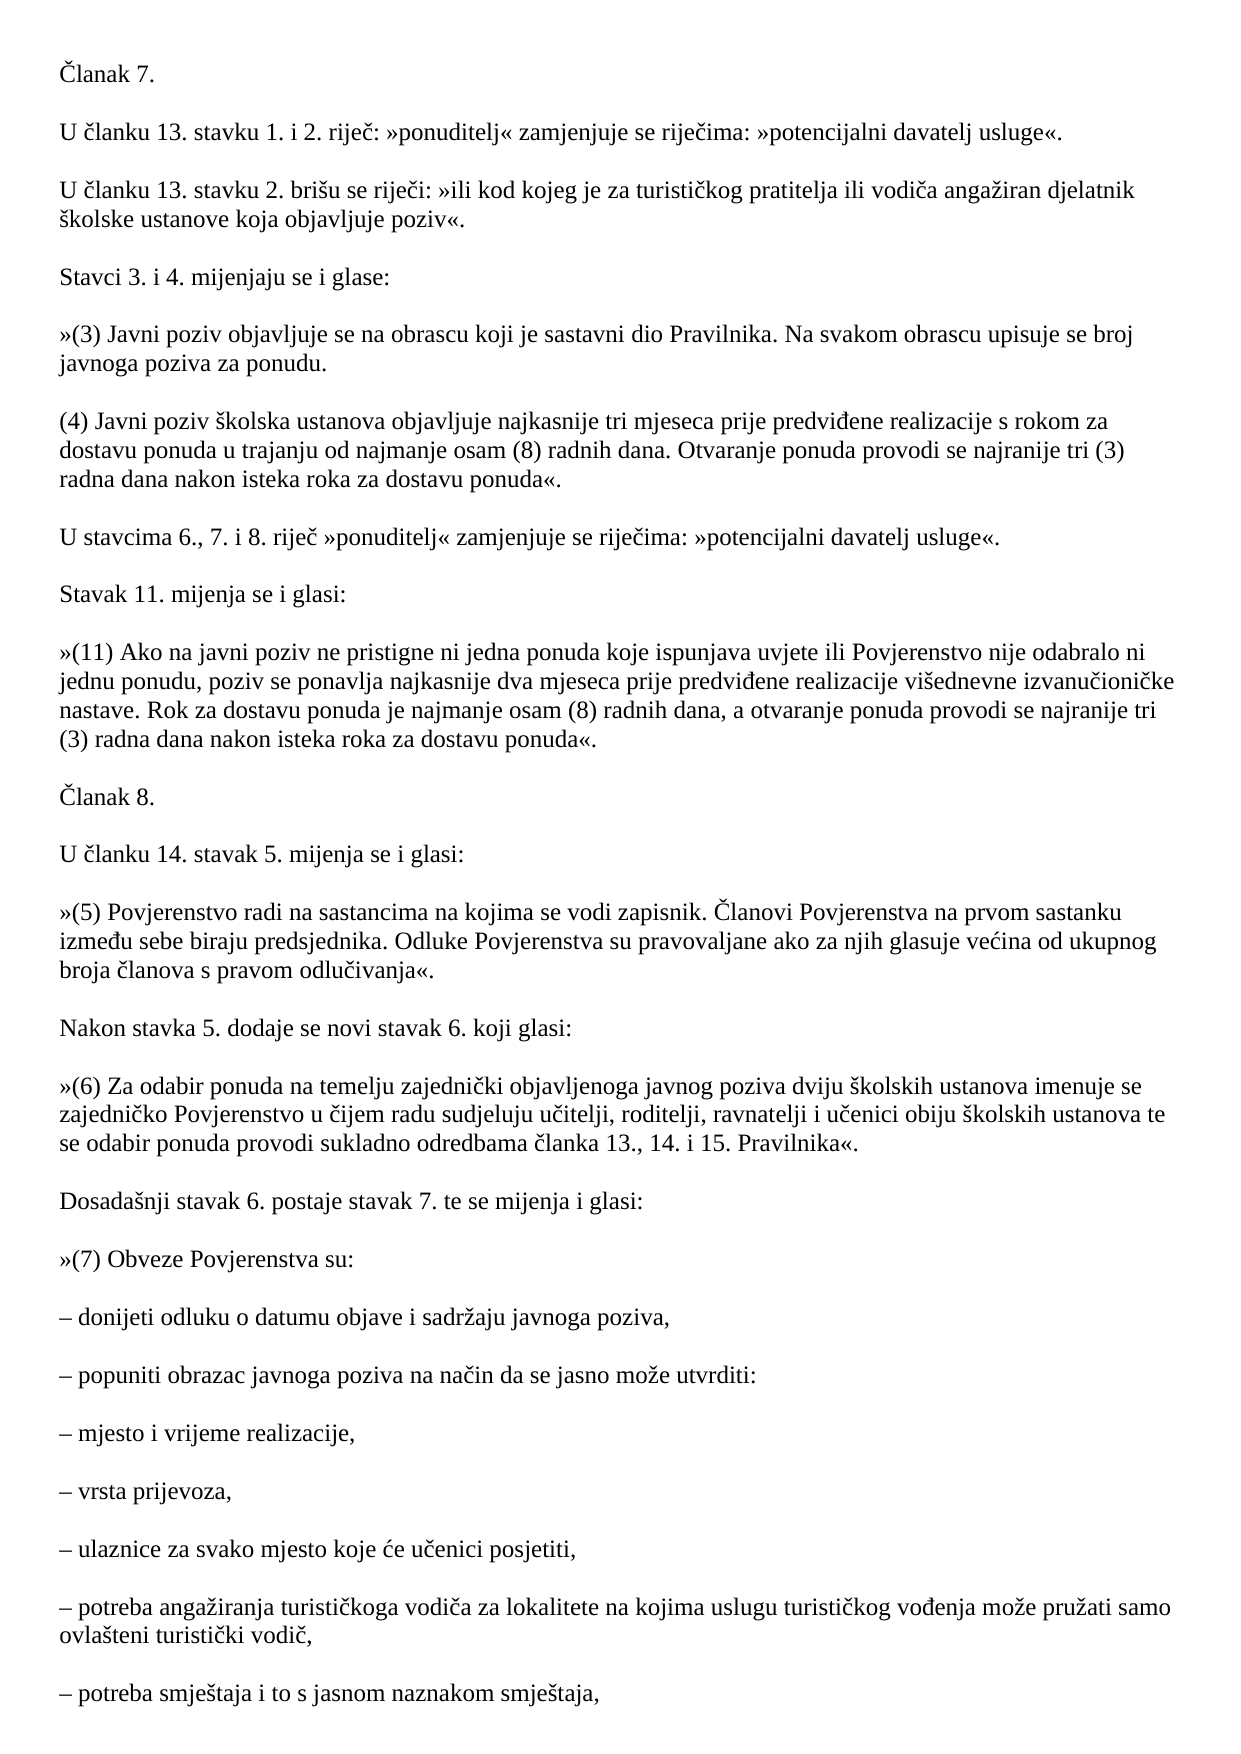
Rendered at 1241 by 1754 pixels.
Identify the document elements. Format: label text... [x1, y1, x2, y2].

text – ulaznice za svako mjesto koje će učenici posjetiti, [59, 1534, 1181, 1562]
text (4) Javni poziv školska ustanova objavljuje najkasnije tri mjeseca prije predviđene realizacije s rokom za dostavu ponuda u trajanju od najmanje osam (8) radnih dana. Otvaranje ponuda provodi se najranije tri (3) radna dana nakon isteka roka za dostavu ponuda«. [59, 406, 1181, 492]
text Stavci 3. i 4. mijenjaju se i glase: [59, 262, 1181, 290]
text – popuniti obrazac javnoga poziva na način da se jasno može utvrditi: [59, 1360, 1181, 1389]
text – potreba smještaja i to s jasnom naznakom smještaja, [59, 1678, 1181, 1707]
text U stavcima 6., 7. i 8. riječ »ponuditelj« zamjenjuje se riječima: »potencijalni davatelj usluge«. [59, 522, 1181, 550]
text – donijeti odluku o datumu objave i sadržaju javnoga poziva, [59, 1302, 1181, 1331]
text »(7) Obveze Povjerenstva su: [59, 1244, 1181, 1273]
text U članku 13. stavku 1. i 2. riječ: »ponuditelj« zamjenjuje se riječima: »potencijalni davatelj usluge«. [59, 117, 1181, 146]
text Članak 7. [59, 59, 1181, 88]
text Stavak 11. mijenja se i glasi: [59, 579, 1181, 608]
text Članak 8. [59, 782, 1181, 810]
text – mjesto i vrijeme realizacije, [59, 1418, 1181, 1447]
text »(6) Za odabir ponuda na temelju zajednički objavljenoga javnog poziva dviju školskih ustanova imenuje se zajedničko Povjerenstvo u čijem radu sudjeluju učitelji, roditelji, ravnatelji i učenici obiju školskih ustanova te se odabir ponuda provodi sukladno odredbama članka 13., 14. i 15. Pravilnika«. [59, 1071, 1181, 1157]
text Dosadašnji stavak 6. postaje stavak 7. te se mijenja i glasi: [59, 1186, 1181, 1215]
text – vrsta prijevoza, [59, 1476, 1181, 1504]
text »(11) Ako na javni poziv ne pristigne ni jedna ponuda koje ispunjava uvjete ili Povjerenstvo nije odabralo ni jednu ponudu, poziv se ponavlja najkasnije dva mjeseca prije predviđene realizacije višednevne izvanučioničke nastave. Rok za dostavu ponuda je najmanje osam (8) radnih dana, a otvaranje ponuda provodi se najranije tri (3) radna dana nakon isteka roka za dostavu ponuda«. [59, 637, 1181, 752]
text Nakon stavka 5. dodaje se novi stavak 6. koji glasi: [59, 1013, 1181, 1042]
text »(3) Javni poziv objavljuje se na obrascu koji je sastavni dio Pravilnika. Na svakom obrascu upisuje se broj javnoga poziva za ponudu. [59, 319, 1181, 377]
text U članku 13. stavku 2. brišu se riječi: »ili kod kojeg je za turističkog pratitelja ili vodiča angažiran djelatnik školske ustanove koja objavljuje poziv«. [59, 175, 1181, 232]
text U članku 14. stavak 5. mijenja se i glasi: [59, 839, 1181, 868]
text – potreba angažiranja turističkoga vodiča za lokalitete na kojima uslugu turističkog vođenja može pružati samo ovlašteni turistički vodič, [59, 1592, 1181, 1649]
text »(5) Povjerenstvo radi na sastancima na kojima se vodi zapisnik. Članovi Povjerenstva na prvom sastanku između sebe biraju predsjednika. Odluke Povjerenstva su pravovaljane ako za njih glasuje većina od ukupnog broja članova s pravom odlučivanja«. [59, 897, 1181, 984]
